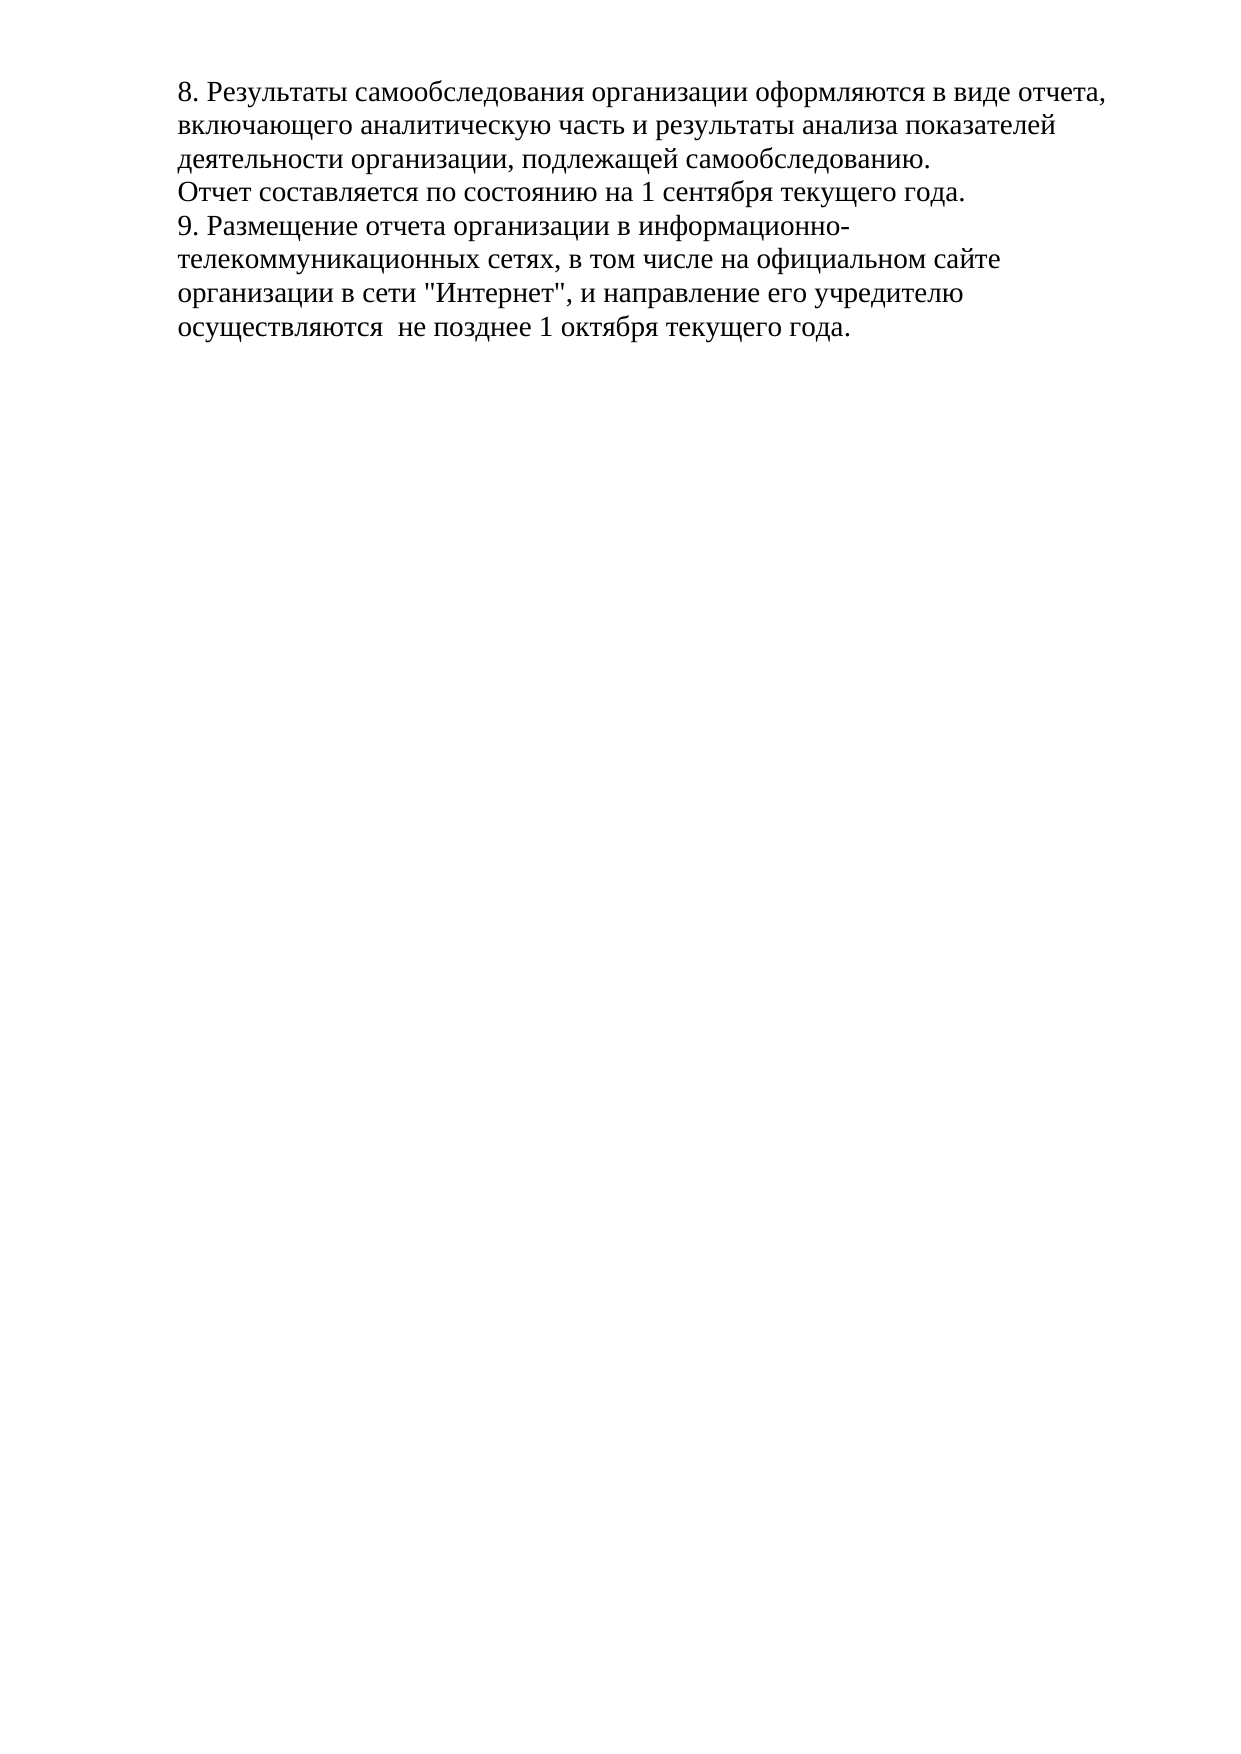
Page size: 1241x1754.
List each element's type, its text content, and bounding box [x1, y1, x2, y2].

text 9. Размещение отчета организации в информационно-телекоммуникационных сетях, в том числе на официальном сайте организации в сети "Интернет", и направление его учредителю осуществляются не позднее 1 октября текущего года. [177, 208, 1152, 342]
text 8. Результаты самообследования организации оформляются в виде отчета, включающего аналитическую часть и результаты анализа показателей деятельности организации, подлежащей самообследованию. [177, 74, 1152, 174]
text Отчет составляется по состоянию на 1 сентября текущего года. [177, 174, 1152, 208]
